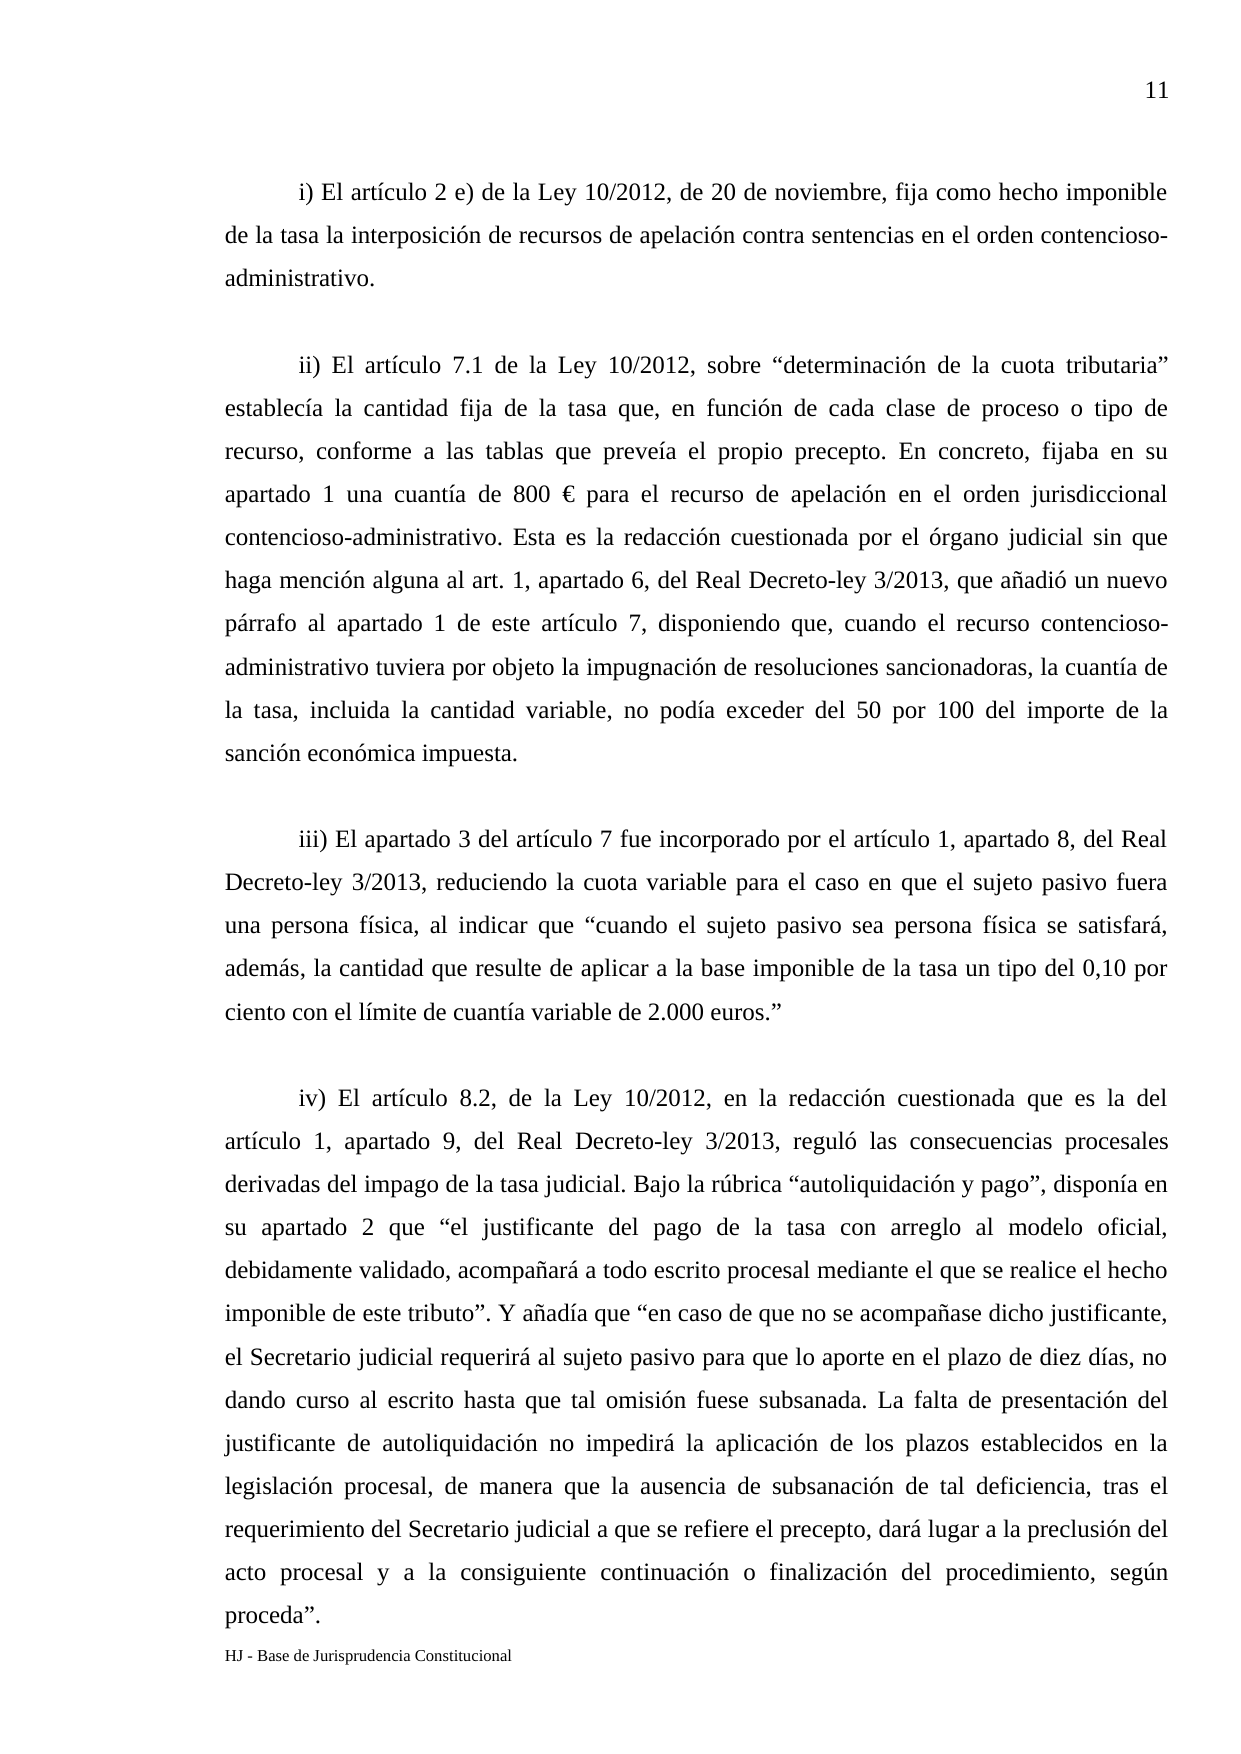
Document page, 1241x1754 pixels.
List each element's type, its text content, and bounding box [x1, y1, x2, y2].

text iv) El artículo 8.2, de la Ley 10/2012, en la redacción cuestionada que es la del artículo 1, apartado 9, del Real Decreto-ley 3/2013, reguló las consecuencias procesales derivadas del impago de la tasa judicial. Bajo la rúbrica “autoliquidación y pago”, disponía en su apartado 2 que “el justificante del pago de la tasa con arreglo al modelo oficial, debidamente validado, acompañará a todo escrito procesal mediante el que se realice el hecho imponible de este tributo”. Y añadía que “en caso de que no se acompañase dicho justificante, el Secretario judicial requerirá al sujeto pasivo para que lo aporte en el plazo de diez días, no dando curso al escrito hasta que tal omisión fuese subsanada. La falta de presentación del justificante de autoliquidación no impedirá la aplicación de los plazos establecidos en la legislación procesal, de manera que la ausencia de subsanación de tal deficiencia, tras el requerimiento del Secretario judicial a que se refiere el precepto, dará lugar a la preclusión del acto procesal y a la consiguiente continuación o finalización del procedimiento, según proceda”. [224, 1083, 1169, 1629]
text iii) El apartado 3 del artículo 7 fue incorporado por el artículo 1, apartado 8, del Real Decreto-ley 3/2013, reduciendo la cuota variable para el caso en que el sujeto pasivo fuera una persona física, al indicar que “cuando el sujeto pasivo sea persona física se satisfará, además, la cantidad que resulte de aplicar a la base imponible de la tasa un tipo del 0,10 por ciento con el límite de cuantía variable de 2.000 euros.” [224, 824, 1169, 1025]
text ii) El artículo 7.1 de la Ley 10/2012, sobre “determinación de la cuota tributaria” establecía la cantidad fija de la tasa que, en función de cada clase de proceso o tipo de recurso, conforme a las tablas que preveía el propio precepto. En concreto, fijaba en su apartado 1 una cuantía de 800 € para el recurso de apelación en el orden jurisdiccional contencioso-administrativo. Esta es la redacción cuestionada por el órgano judicial sin que haga mención alguna al art. 1, apartado 6, del Real Decreto-ley 3/2013, que añadió un nuevo párrafo al apartado 1 de este artículo 7, disponiendo que, cuando el recurso contencioso-administrativo tuviera por objeto la impugnación de resoluciones sancionadoras, la cuantía de la tasa, incluida la cantidad variable, no podía exceder del 50 por 100 del importe de la sanción económica impuesta. [224, 350, 1169, 767]
text i) El artículo 2 e) de la Ley 10/2012, de 20 de noviembre, fija como hecho imponible de la tasa la interposición de recursos de apelación contra sentencias en el orden contencioso-administrativo. [224, 177, 1169, 292]
